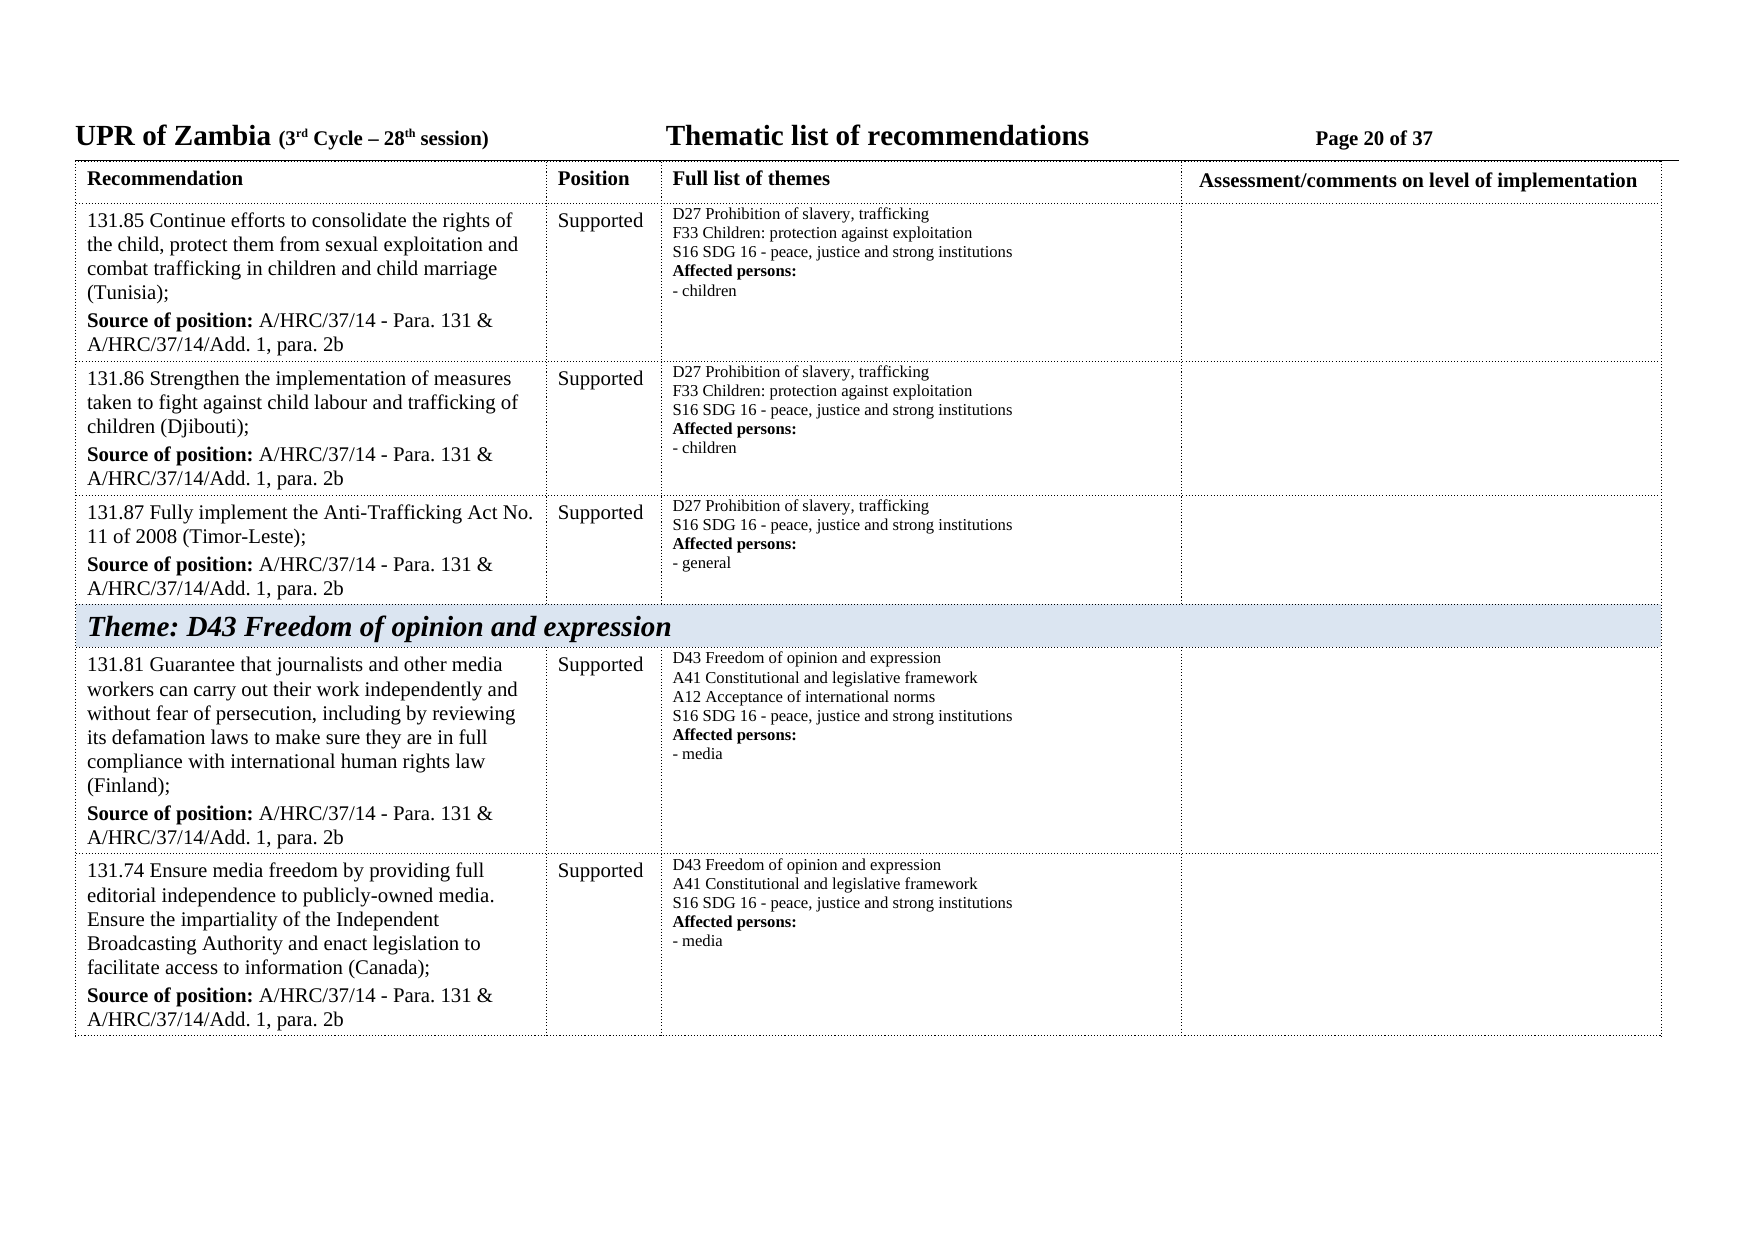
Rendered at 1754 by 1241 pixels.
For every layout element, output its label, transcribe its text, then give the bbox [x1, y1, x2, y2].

table_cell Supported [546, 495, 661, 604]
table_header Position [546, 161, 661, 203]
table_cell 131.86 Strengthen the implementation of measures taken to fight against child labour and trafficking of children (Djibouti); Source of position: A/HRC/37/14 - Para. 131 & A/HRC/37/14/Add. 1, para. 2b [76, 361, 546, 494]
table_cell Supported [546, 203, 661, 361]
table_cell 131.87 Fully implement the Anti-Trafficking Act No. 11 of 2008 (Timor-Leste); Source of position: A/HRC/37/14 - Para. 131 & A/HRC/37/14/Add. 1, para. 2b [76, 495, 546, 604]
table_cell [1182, 647, 1661, 853]
table_cell Supported [546, 361, 661, 494]
table_cell D43 Freedom of opinion and expression A41 Constitutional and legislative framework A12 Acceptance of international norms S16 SDG 16 - peace, justice and strong institutions Affected persons: - media [661, 647, 1182, 853]
table_cell Theme: D43 Freedom of opinion and expression [76, 604, 1661, 647]
table_header Recommendation [76, 161, 546, 203]
table_cell Supported [546, 853, 661, 1035]
table_cell 131.81 Guarantee that journalists and other media workers can carry out their work independently and without fear of persecution, including by reviewing its defamation laws to make sure they are in full compliance with international human rights law (Finland); Source of position: A/HRC/37/14 - Para. 131 & A/HRC/37/14/Add. 1, para. 2b [76, 647, 546, 853]
table_cell [1182, 203, 1661, 361]
table_cell [1182, 853, 1661, 1035]
table_cell [1182, 361, 1661, 494]
table_cell Supported [546, 647, 661, 853]
table_cell D27 Prohibition of slavery, trafficking S16 SDG 16 - peace, justice and strong institutions Affected persons: - general [661, 495, 1182, 604]
table_cell D43 Freedom of opinion and expression A41 Constitutional and legislative framework S16 SDG 16 - peace, justice and strong institutions Affected persons: - media [661, 853, 1182, 1035]
table_cell D27 Prohibition of slavery, trafficking F33 Children: protection against exploitation S16 SDG 16 - peace, justice and strong institutions Affected persons: - children [661, 361, 1182, 494]
table_cell 131.85 Continue efforts to consolidate the rights of the child, protect them from sexual exploitation and combat trafficking in children and child marriage (Tunisia); Source of position: A/HRC/37/14 - Para. 131 & A/HRC/37/14/Add. 1, para. 2b [76, 203, 546, 361]
table_header Full list of themes [661, 161, 1182, 203]
table_header Assessment/comments on level of implementation [1182, 161, 1661, 203]
table_cell D27 Prohibition of slavery, trafficking F33 Children: protection against exploitation S16 SDG 16 - peace, justice and strong institutions Affected persons: - children [661, 203, 1182, 361]
table_cell [1182, 495, 1661, 604]
table_cell 131.74 Ensure media freedom by providing full editorial independence to publicly-owned media. Ensure the impartiality of the Independent Broadcasting Authority and enact legislation to facilitate access to information (Canada); Source of position: A/HRC/37/14 - Para. 131 & A/HRC/37/14/Add. 1, para. 2b [76, 853, 546, 1035]
